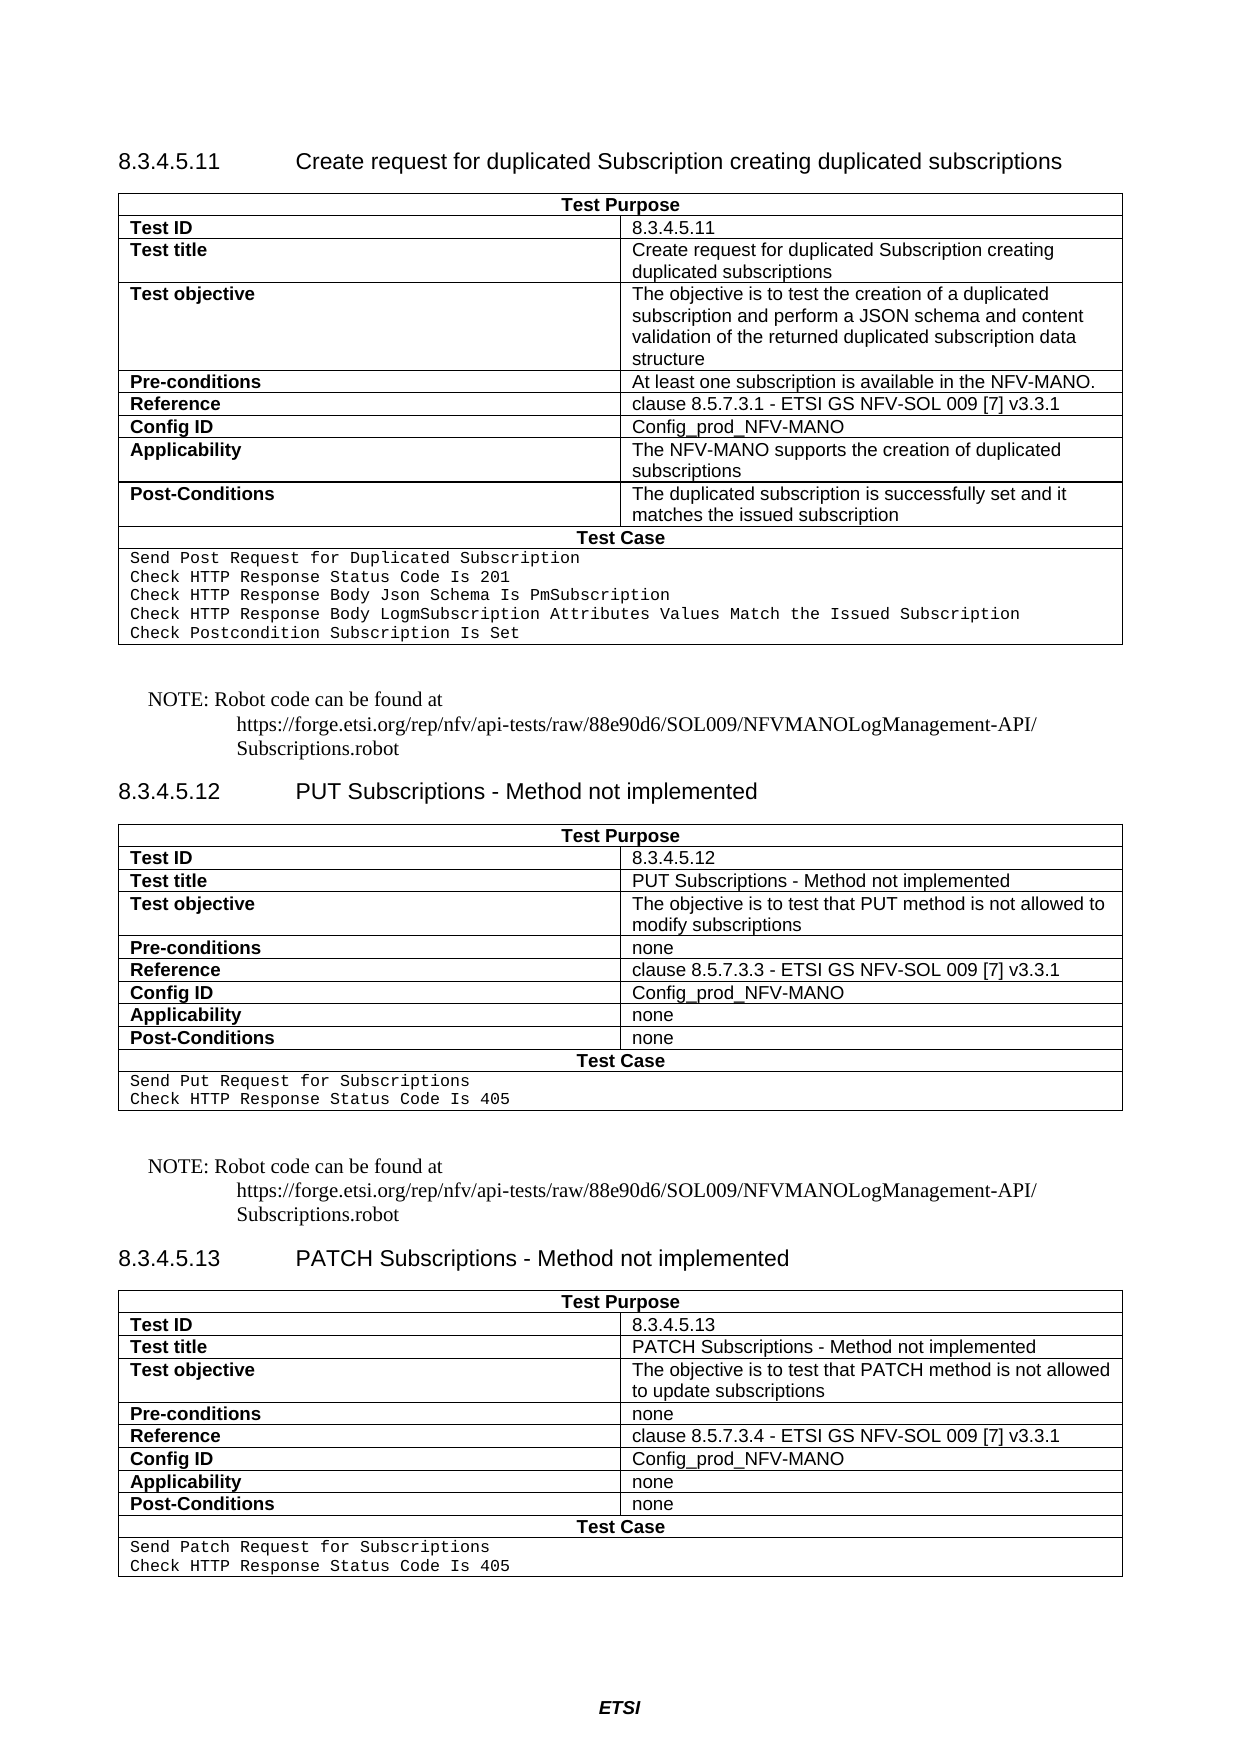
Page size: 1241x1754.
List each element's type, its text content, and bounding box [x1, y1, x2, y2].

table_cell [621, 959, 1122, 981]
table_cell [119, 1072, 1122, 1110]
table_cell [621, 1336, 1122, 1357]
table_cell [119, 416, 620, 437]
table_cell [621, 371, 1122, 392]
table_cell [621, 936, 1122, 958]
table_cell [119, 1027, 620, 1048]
subtitle 8.3.4.5.13 PATCH Subscriptions - Method not implemented [118, 1244, 1122, 1271]
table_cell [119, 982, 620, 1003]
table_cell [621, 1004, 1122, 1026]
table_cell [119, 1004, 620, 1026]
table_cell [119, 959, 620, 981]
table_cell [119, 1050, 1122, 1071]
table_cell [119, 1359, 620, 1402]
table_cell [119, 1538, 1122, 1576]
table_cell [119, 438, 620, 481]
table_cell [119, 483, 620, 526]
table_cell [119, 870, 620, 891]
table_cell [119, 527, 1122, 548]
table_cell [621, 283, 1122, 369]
subtitle 8.3.4.5.12 PUT Subscriptions - Method not implemented [118, 778, 1122, 805]
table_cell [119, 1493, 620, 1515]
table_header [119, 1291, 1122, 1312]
subtitle 8.3.4.5.11 Create request for duplicated Subscription creating duplicated subscriptions [118, 148, 1122, 174]
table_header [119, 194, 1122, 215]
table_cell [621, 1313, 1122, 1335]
text NOTE: Robot code can be found at https://forge.etsi.org/rep/nfv/api-tests/raw/88e90d6/SOL009/NFVMANOLogManagement-API/Subscriptions.robot [148, 687, 1122, 759]
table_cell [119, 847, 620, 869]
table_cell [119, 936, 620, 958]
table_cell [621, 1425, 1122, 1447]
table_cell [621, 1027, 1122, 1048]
text NOTE: Robot code can be found at https://forge.etsi.org/rep/nfv/api-tests/raw/88e90d6/SOL009/NFVMANOLogManagement-API/Subscriptions.robot [148, 1154, 1122, 1226]
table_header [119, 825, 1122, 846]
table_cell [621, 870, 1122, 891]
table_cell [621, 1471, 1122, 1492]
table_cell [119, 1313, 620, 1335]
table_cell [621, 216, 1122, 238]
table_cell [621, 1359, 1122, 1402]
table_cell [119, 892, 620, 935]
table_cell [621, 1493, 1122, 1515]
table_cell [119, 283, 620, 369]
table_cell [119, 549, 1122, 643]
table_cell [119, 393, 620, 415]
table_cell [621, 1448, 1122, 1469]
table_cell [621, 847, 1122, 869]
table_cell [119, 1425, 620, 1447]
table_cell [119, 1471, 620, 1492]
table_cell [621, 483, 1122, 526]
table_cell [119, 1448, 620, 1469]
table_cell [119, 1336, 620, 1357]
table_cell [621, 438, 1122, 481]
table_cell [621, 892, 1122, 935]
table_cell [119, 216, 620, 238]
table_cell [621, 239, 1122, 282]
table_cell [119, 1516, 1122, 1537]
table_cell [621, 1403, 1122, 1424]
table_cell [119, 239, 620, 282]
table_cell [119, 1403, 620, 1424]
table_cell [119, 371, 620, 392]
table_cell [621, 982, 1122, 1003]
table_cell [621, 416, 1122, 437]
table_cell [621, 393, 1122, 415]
